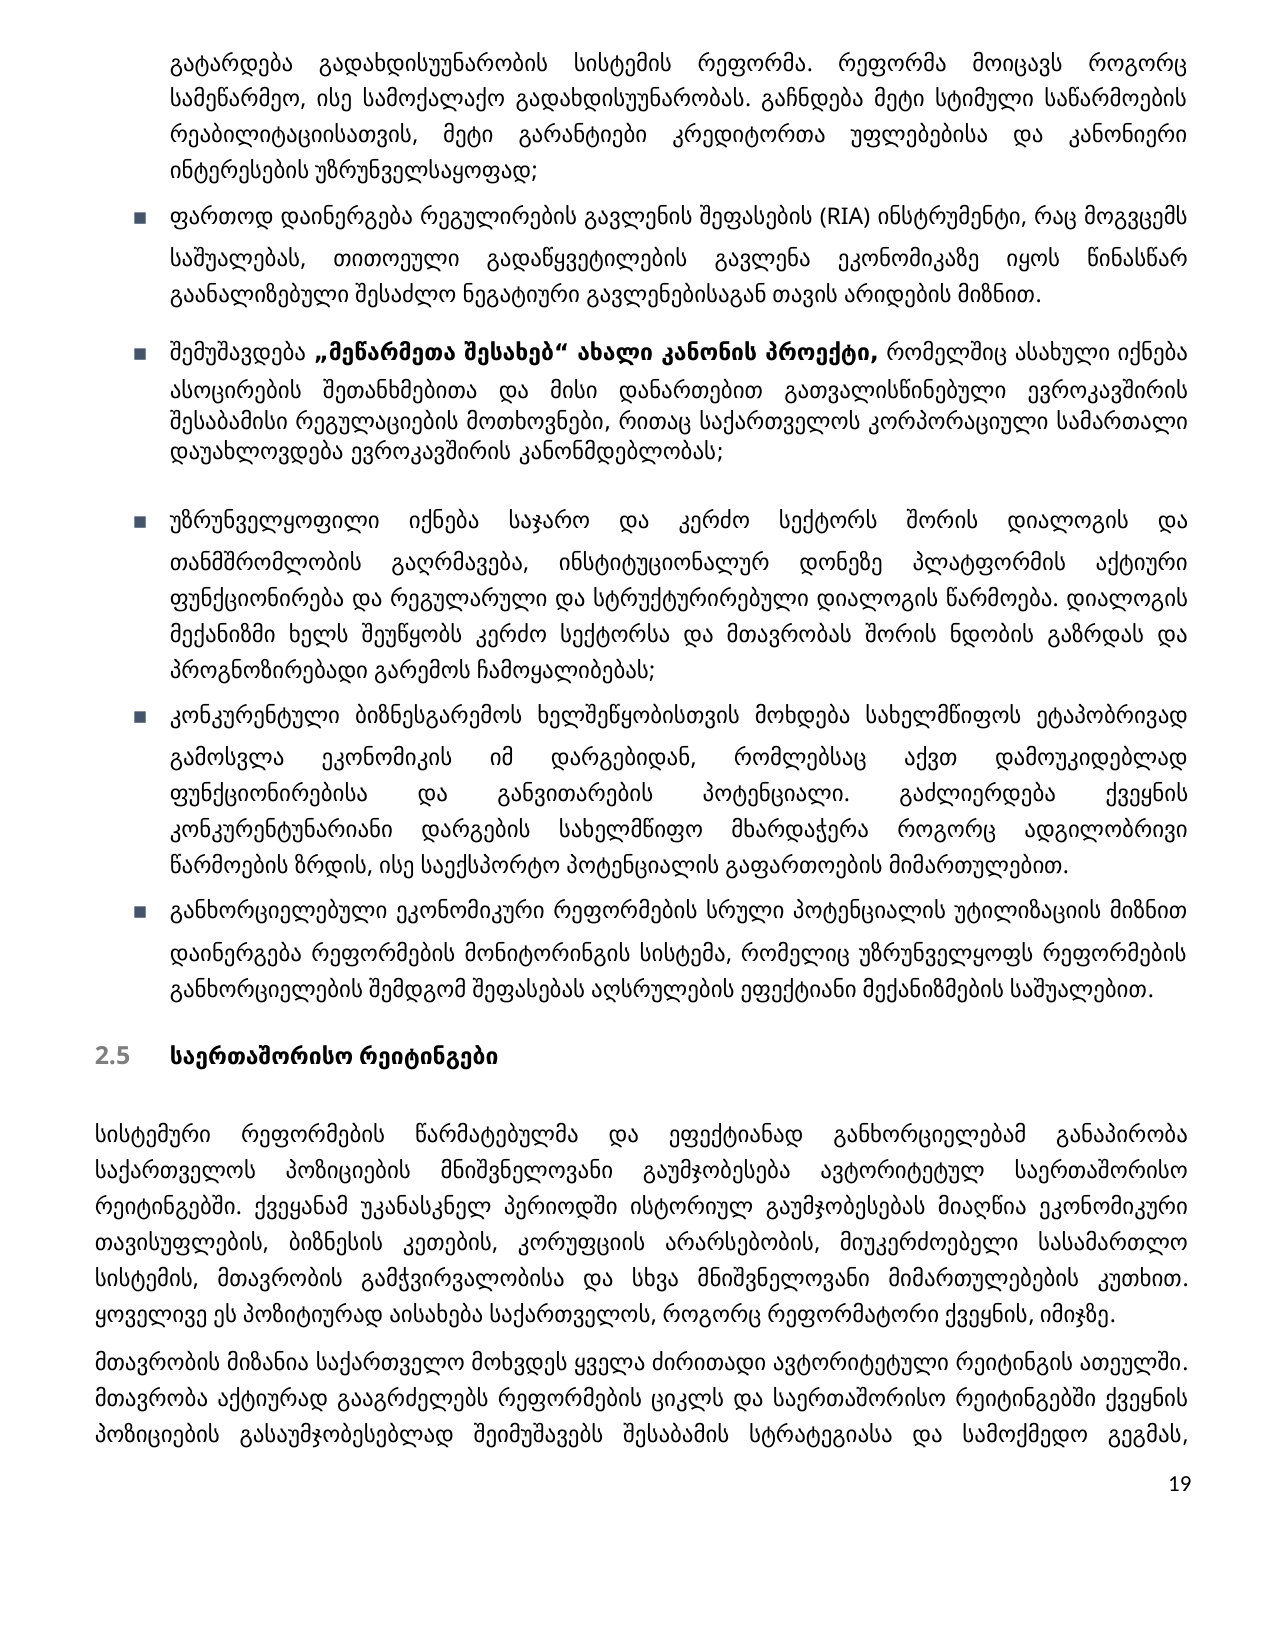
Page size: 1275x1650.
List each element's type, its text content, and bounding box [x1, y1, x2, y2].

list უზრუნველყოფილი იქნება საჯარო და კერძო სექტორს შორის დიალოგის და თანმშრომლობის გაღრმავება, ინსტიტუციონალურ დონეზე პლატფორმის აქტიური ფუნქციონირება და რეგულარული და სტრუქტურირებული დიალოგის წარმოება. დიალოგის მექანიზმი ხელს შეუწყობს კერძო სექტორსა და მთავრობას შორის ნდობის გაზრდას და პროგნოზირებადი გარემოს ჩამოყალიბებას; [132, 494, 1188, 685]
list შემუშავდება „მეწარმეთა შესახებ“ ახალი კანონის პროექტი, რომელშიც ასახული იქნება ასოცირების შეთანხმებითა და მისი დანართებით გათვალისწინებული ევროკავშირის შესაბამისი რეგულაციების მოთხოვნები, რითაც საქართველოს კორპორაციული სამართალი დაუახლოვდება ევროკავშირის კანონმდებლობას; [132, 326, 1188, 465]
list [132, 46, 1188, 186]
list ფართოდ დაინერგება რეგულირების გავლენის შეფასების (RIA) ინსტრუმენტი, რაც მოგვცემს საშუალებას, თითოეული გადაწყვეტილების გავლენა ეკონომიკაზე იყოს წინასწარ გაანალიზებული შესაძლო ნეგატიური გავლენებისაგან თავის არიდების მიზნით. [132, 190, 1188, 309]
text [94, 1346, 1189, 1449]
list კონკურენტული ბიზნესგარემოს ხელშეწყობისთვის მოხდება სახელმწიფოს ეტაპობრივად გამოსვლა ეკონომიკის იმ დარგებიდან, რომლებსაც აქვთ დამოუკიდებლად ფუნქციონირებისა და განვითარების პოტენციალი. გაძლიერდება ქვეყნის კონკურენტუნარიანი დარგების სახელმწიფო მხარდაჭერა როგორც ადგილობრივი წარმოების ზრდის, ისე საექსპორტო პოტენციალის გაფართოების მიმართულებით. [132, 689, 1188, 880]
subtitle საერთაშორისო რეიტინგები [94, 1038, 1191, 1072]
list განხორციელებული ეკონომიკური რეფორმების სრული პოტენციალის უტილიზაციის მიზნით დაინერგება რეფორმების მონიტორინგის სისტემა, რომელიც უზრუნველყოფს რეფორმების განხორციელების შემდგომ შეფასებას აღსრულების ეფექტიანი მექანიზმების საშუალებით. [132, 885, 1188, 1004]
text სისტემური რეფორმების წარმატებულმა და ეფექტიანად განხორციელებამ განაპირობა საქართველოს პოზიციების მნიშვნელოვანი გაუმჯობესება ავტორიტეტულ საერთაშორისო რეიტინგებში. ქვეყანამ უკანასკნელ პერიოდში ისტორიულ გაუმჯობესებას მიაღწია ეკონომიკური თავისუფლების, ბიზნესის კეთების, კორუფციის არარსებობის, მიუკერძოებელი სასამართლო სისტემის, მთავრობის გამჭვირვალობისა და სხვა მნიშვნელოვანი მიმართულებების კუთხით. ყოველივე ეს პოზიტიურად აისახება საქართველოს, როგორც რეფორმატორი ქვეყნის, იმიჯზე. [94, 1118, 1189, 1329]
